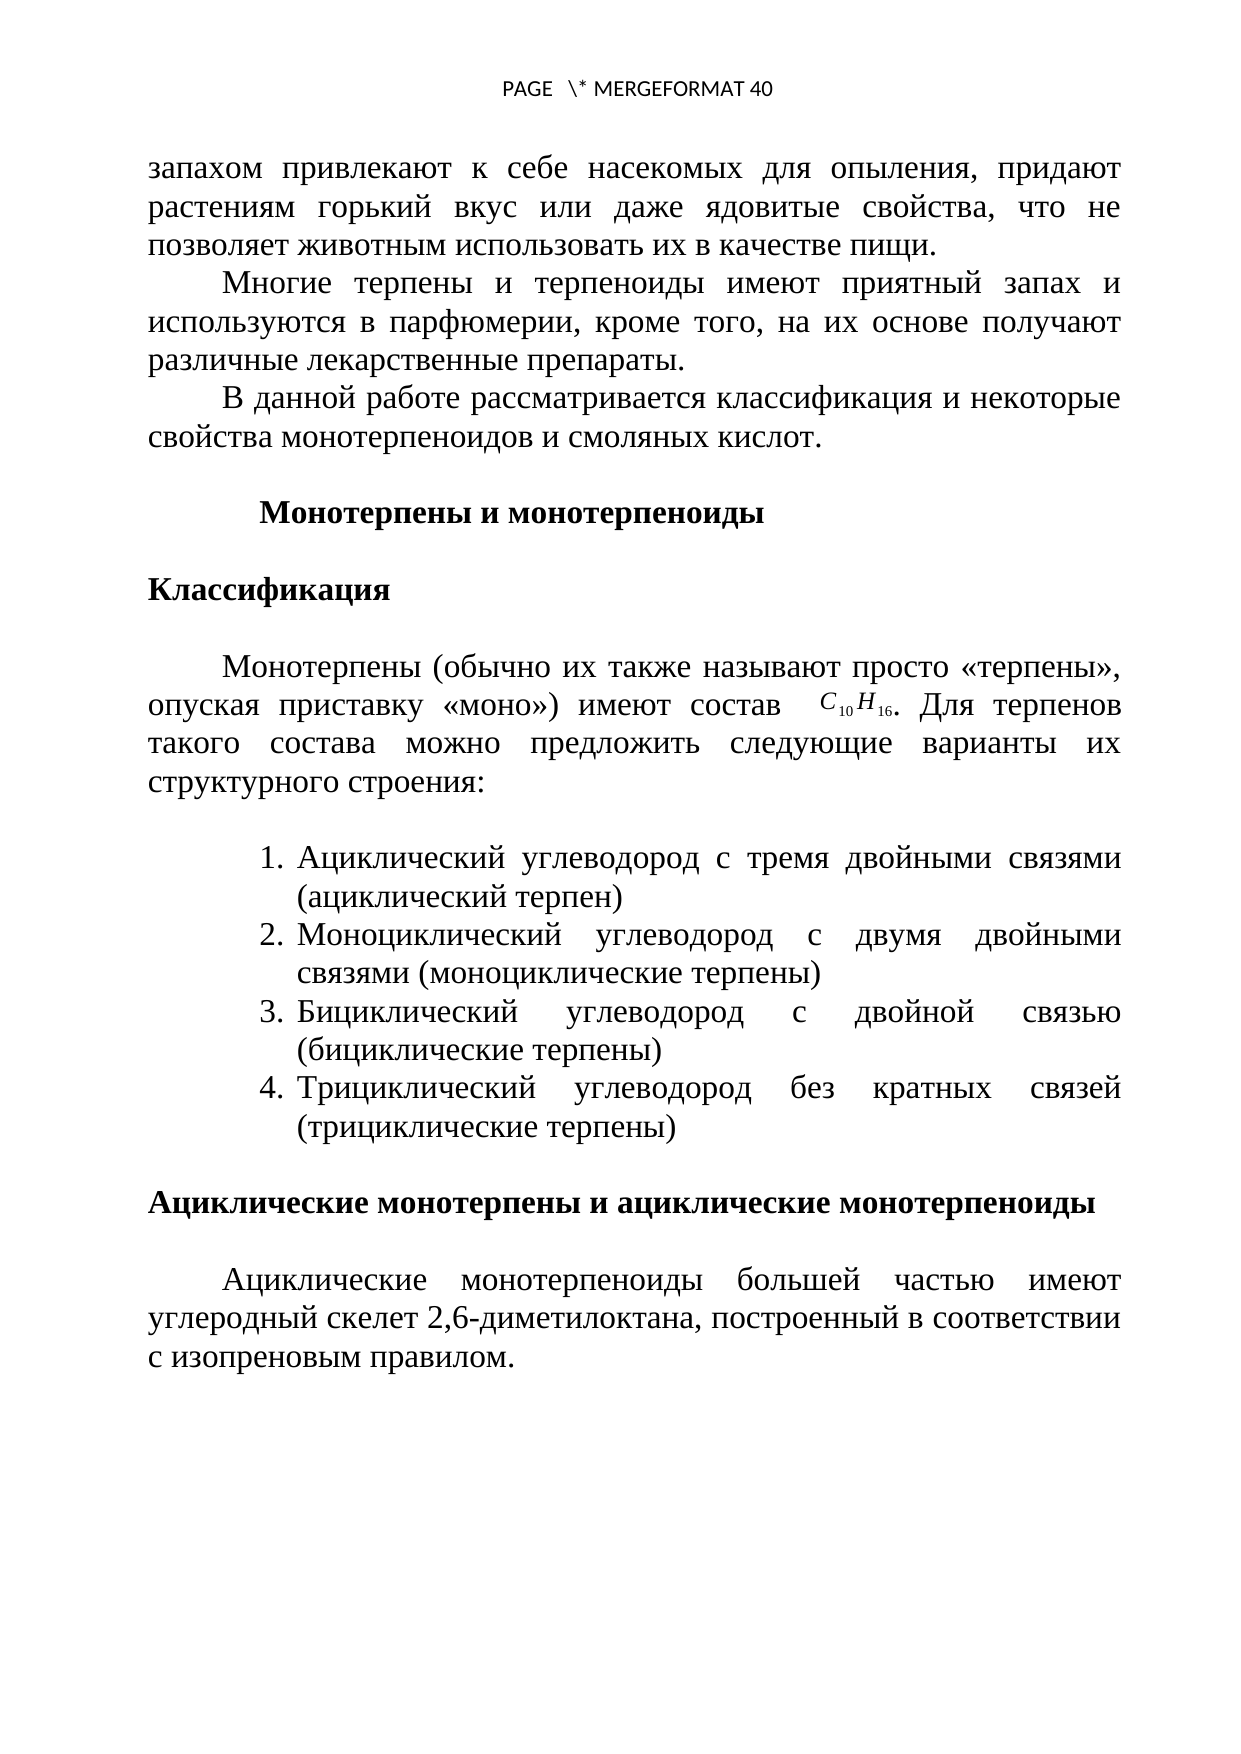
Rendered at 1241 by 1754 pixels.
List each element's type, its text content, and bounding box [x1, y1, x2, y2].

text Классификация [148, 569, 1122, 608]
text Монотерпены (обычно их также называют просто «терпены», опуская приставку «моно») имеют состав . Для терпенов такого состава можно предложить следующие варианты их структурного строения: [148, 646, 1122, 799]
list Бициклический углеводород с двойной связью (бициклические терпены) [259, 991, 1122, 1068]
text Ациклические монотерпеноиды большей частью имеют углеродный скелет 2,6-диметилоктана, построенный в соответствии с изопреновым правилом. [148, 1259, 1122, 1374]
list Ациклический углеводород с тремя двойными связями (ациклический терпен) [259, 838, 1122, 914]
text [148, 148, 1122, 263]
text Монотерпены и монотерпеноиды [259, 493, 1122, 531]
text Ациклические монотерпены и ациклические монотерпеноиды [148, 1183, 1122, 1221]
text В данной работе рассматривается классификация и некоторые свойства монотерпеноидов и смоляных кислот. [148, 378, 1122, 454]
text Многие терпены и терпеноиды имеют приятный запах и используются в парфюмерии, кроме того, на их основе получают различные лекарственные препараты. [148, 263, 1122, 378]
list Трициклический углеводород без кратных связей (трициклические терпены) [259, 1068, 1122, 1144]
list Моноциклический углеводород с двумя двойными связями (моноциклические терпены) [259, 914, 1122, 991]
